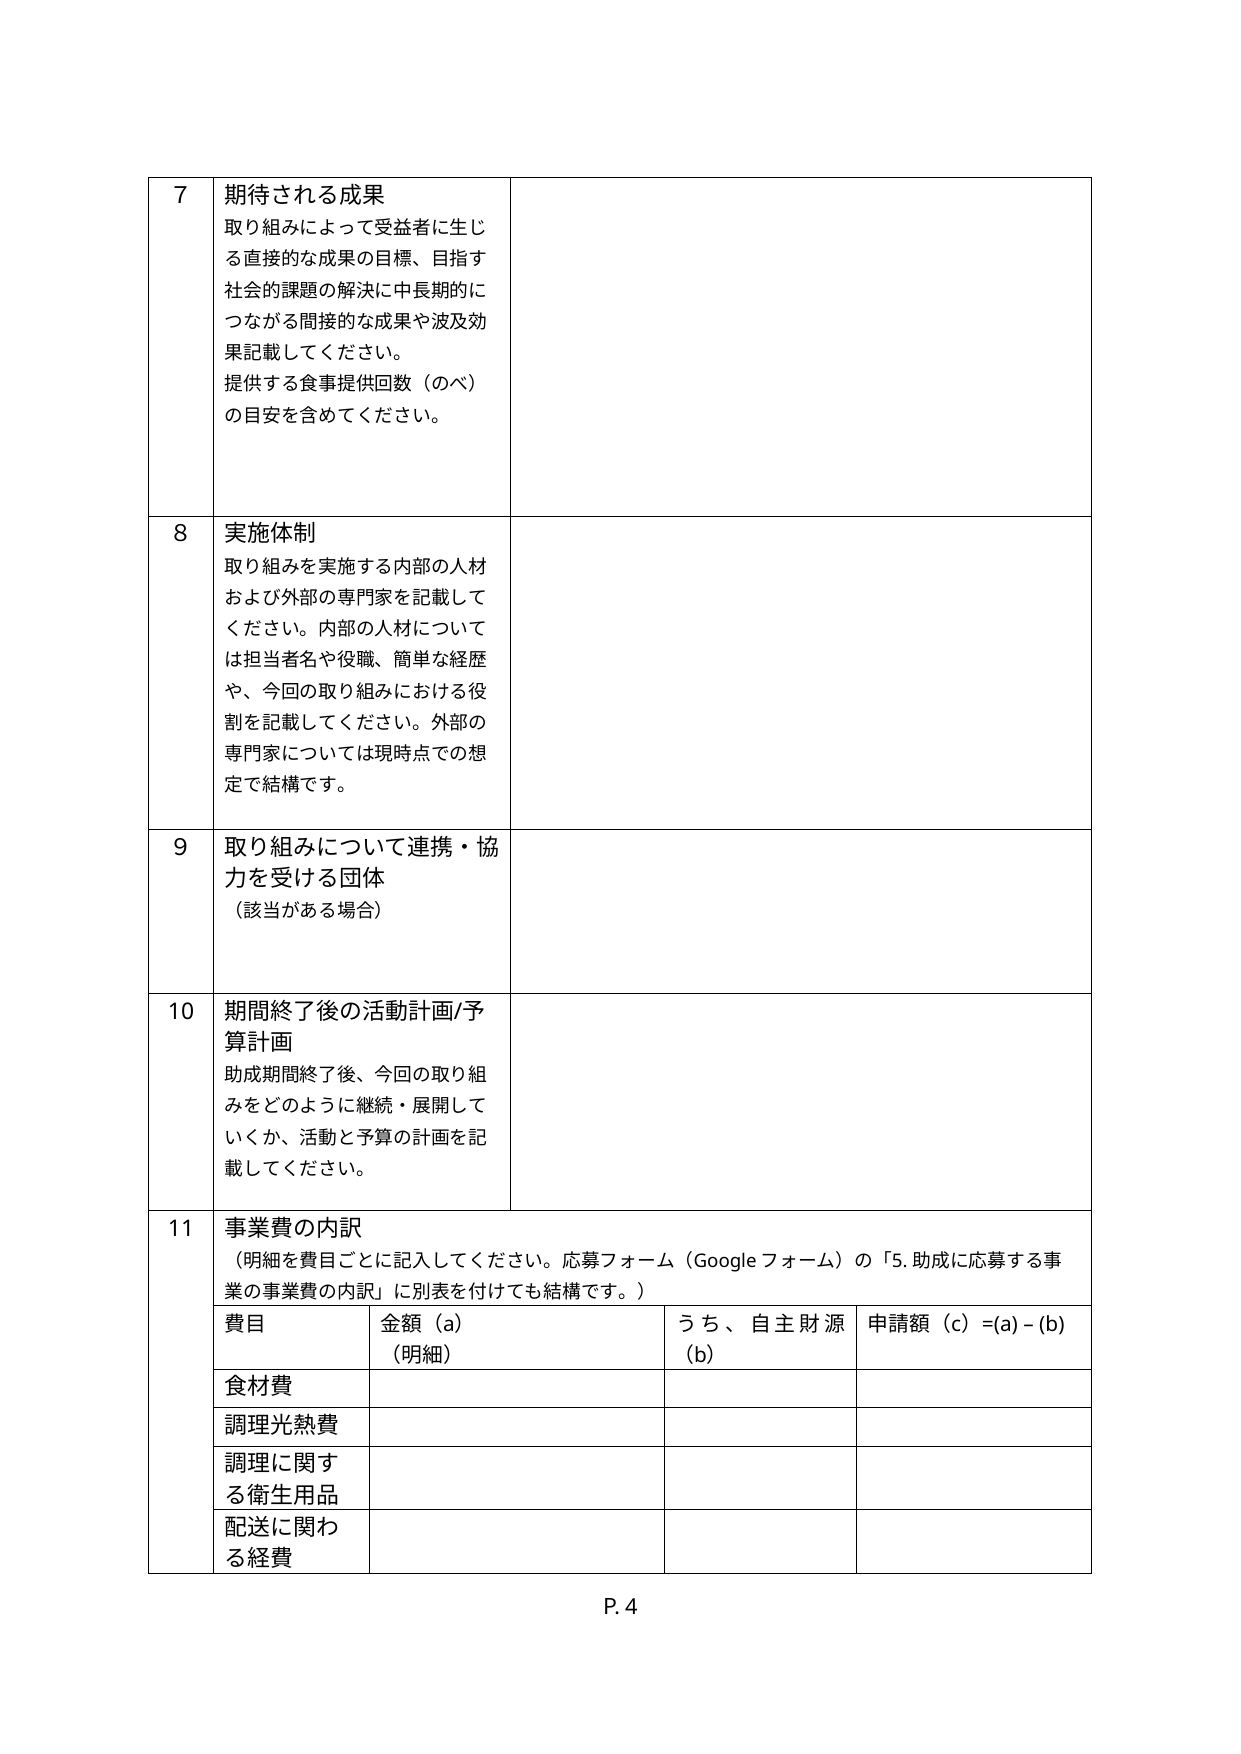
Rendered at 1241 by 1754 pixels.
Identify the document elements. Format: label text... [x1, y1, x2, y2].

table_cell [370, 1408, 664, 1446]
table_cell 調理光熱費 [214, 1408, 369, 1446]
table_cell 10 [149, 994, 213, 1210]
table_cell [665, 1370, 856, 1407]
table_cell [857, 1370, 1091, 1407]
table_cell [511, 994, 1091, 1210]
table_cell ９ [149, 830, 213, 993]
table_cell 食材費 [214, 1370, 369, 1407]
table_cell 11 [149, 1211, 213, 1573]
table_cell 費目 [214, 1306, 369, 1369]
table_cell [857, 1408, 1091, 1446]
table_cell [370, 1447, 664, 1509]
table_cell [857, 1510, 1091, 1573]
table_cell ７ [149, 178, 213, 516]
table_cell 期間終了後の活動計画/予算計画 助成期間終了後、今回の取り組みをどのように継続・展開していくか、活動と予算の計画を記載してください。 [214, 994, 510, 1210]
table_cell 事業費の内訳 （明細を費目ごとに記入してください。応募フォーム（Googleフォーム）の「5. 助成に応募する事業の事業費の内訳」に別表を付けても結構です。） [214, 1211, 1091, 1305]
table_cell [857, 1447, 1091, 1509]
table_cell 実施体制 取り組みを実施する内部の人材および外部の専門家を記載してください。内部の人材については担当者名や役職、簡単な経歴や、今回の取り組みにおける役割を記載してください。外部の専門家については現時点での想定で結構です。 [214, 517, 510, 829]
table_cell [370, 1510, 664, 1573]
table_cell [665, 1408, 856, 1446]
table_cell [511, 830, 1091, 993]
table_cell [370, 1370, 664, 1407]
table_cell 調理に関する衛生用品 [214, 1447, 369, 1509]
table_cell うち、自主財源（b） [665, 1306, 856, 1369]
table_cell [665, 1510, 856, 1573]
table_cell [665, 1447, 856, 1509]
table_cell ８ [149, 517, 213, 829]
table_cell 期待される成果 取り組みによって受益者に生じる直接的な成果の目標、目指す社会的課題の解決に中長期的につながる間接的な成果や波及効果記載してください。 提供する食事提供回数（のべ）の目安を含めてください。 [214, 178, 510, 516]
table_cell 取り組みについて連携・協力を受ける団体 （該当がある場合） [214, 830, 510, 993]
table_cell [511, 178, 1091, 516]
table_cell 申請額（c）=(a) – (b) [857, 1306, 1091, 1369]
table_cell [511, 517, 1091, 829]
table_cell 金額（a） （明細） [370, 1306, 664, 1369]
table_cell 配送に関わる経費 [214, 1510, 369, 1573]
